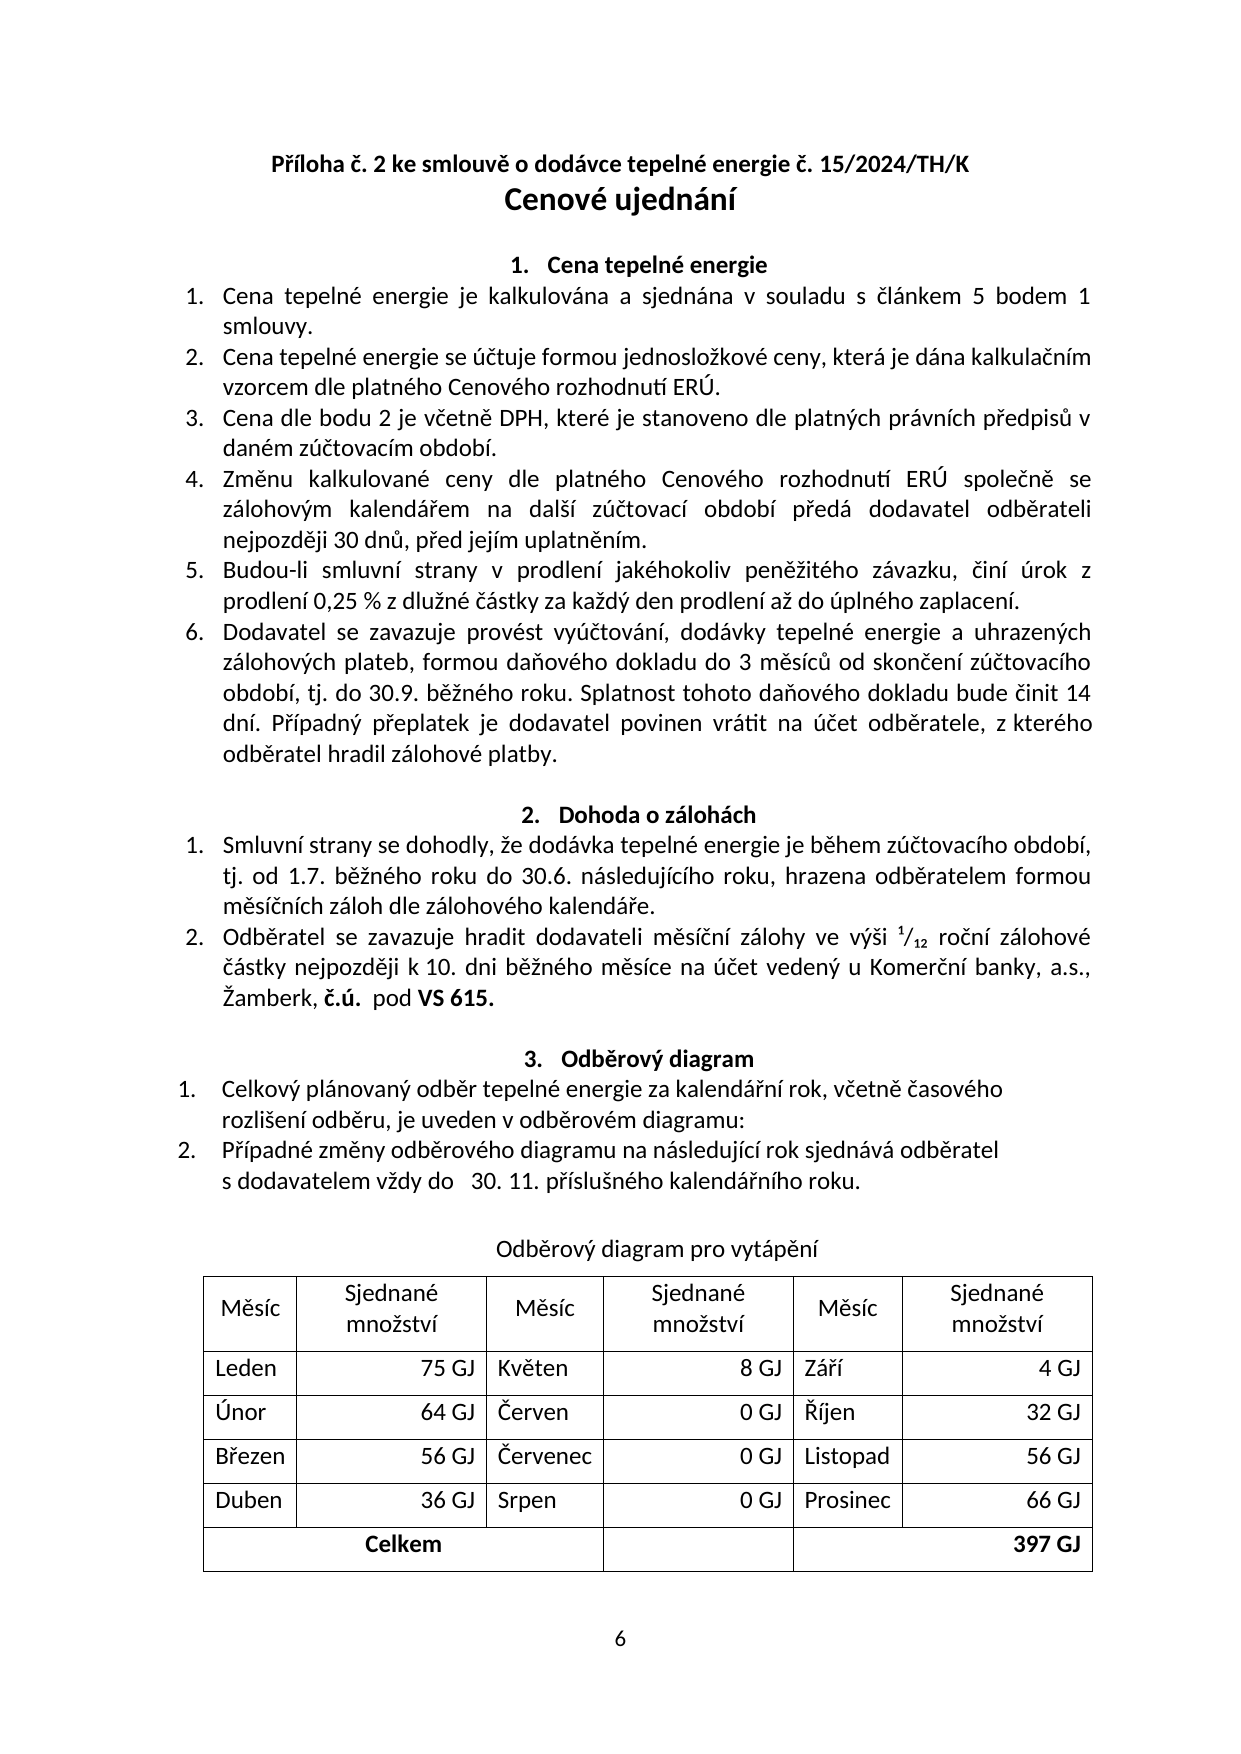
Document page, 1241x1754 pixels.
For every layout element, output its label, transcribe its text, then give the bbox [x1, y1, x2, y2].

table_header Sjednané množství [297, 1277, 486, 1351]
table_cell 75 GJ [297, 1352, 486, 1395]
table_cell Únor [204, 1396, 296, 1439]
table_header Měsíc [487, 1277, 603, 1351]
table_cell 0 GJ [604, 1396, 793, 1439]
list Změnu kalkulované ceny dle platného Cenového rozhodnutí ERÚ společně se zálohovým kalendářem na další zúčtovací období předá dodavatel odběrateli nejpozději 30 dnů, před jejím uplatněním. [185, 463, 1092, 555]
table_header Měsíc [794, 1277, 902, 1351]
list Budou-li smluvní strany v prodlení jakéhokoliv peněžitého závazku, činí úrok z prodlení 0,25 % z dlužné částky za každý den prodlení až do úplného zaplacení. [185, 555, 1092, 616]
text Odběrový diagram pro vytápění [221, 1233, 1092, 1264]
table_cell 32 GJ [903, 1396, 1092, 1439]
list Cena tepelné energie [185, 249, 1092, 280]
table_cell Srpen [487, 1484, 603, 1527]
list Celkový plánovaný odběr tepelné energie za kalendářní rok, včetně časového rozlišení odběru, je uveden v odběrovém diagramu: [177, 1073, 1092, 1134]
table_cell Září [794, 1352, 902, 1395]
list Odběrový diagram [185, 1043, 1092, 1073]
table_cell Leden [204, 1352, 296, 1395]
list Dodavatel se zavazuje provést vyúčtování, dodávky tepelné energie a uhrazených zálohových plateb, formou daňového dokladu do 3 měsíců od skončení zúčtovacího období, tj. do 30.9. běžného roku. Splatnost tohoto daňového dokladu bude činit 14 dní. Případný přeplatek je dodavatel povinen vrátit na účet odběratele, z kterého odběratel hradil zálohové platby. [185, 616, 1092, 768]
list Smluvní strany se dohodly, že dodávka tepelné energie je během zúčtovacího období, tj. od 1.7. běžného roku do 30.6. následujícího roku, hrazena odběratelem formou měsíčních záloh dle zálohového kalendáře. [185, 829, 1092, 921]
text Příloha č. 2 ke smlouvě o dodávce tepelné energie č. 15/2024/TH/K [148, 148, 1092, 178]
text Cenové ujednání [148, 178, 1092, 219]
table_cell 0 GJ [604, 1484, 793, 1527]
table_cell Listopad [794, 1440, 902, 1483]
table_cell Duben [204, 1484, 296, 1527]
table_cell 66 GJ [903, 1484, 1092, 1527]
table_cell 56 GJ [297, 1440, 486, 1483]
table_cell 56 GJ [903, 1440, 1092, 1483]
table_cell Březen [204, 1440, 296, 1483]
list Cena tepelné energie je kalkulována a sjednána v souladu s článkem 5 bodem 1 smlouvy. [185, 280, 1092, 341]
list Dohoda o zálohách [185, 799, 1092, 829]
table_cell Květen [487, 1352, 603, 1395]
list Případné změny odběrového diagramu na následující rok sjednává odběratel s dodavatelem vždy do 30. 11. příslušného kalendářního roku. [177, 1134, 1092, 1196]
table_cell 397 GJ [794, 1528, 1092, 1571]
table_cell 0 GJ [604, 1440, 793, 1483]
table_cell Červenec [487, 1440, 603, 1483]
table_header Sjednané množství [903, 1277, 1092, 1351]
table_cell Červen [487, 1396, 603, 1439]
table_cell 4 GJ [903, 1352, 1092, 1395]
table_cell Prosinec [794, 1484, 902, 1527]
table_cell Říjen [794, 1396, 902, 1439]
table_cell 8 GJ [604, 1352, 793, 1395]
table_cell 36 GJ [297, 1484, 486, 1527]
list Cena dle bodu 2 je včetně DPH, které je stanoveno dle platných právních předpisů v daném zúčtovacím období. [185, 402, 1092, 463]
list Odběratel se zavazuje hradit dodavateli měsíční zálohy ve výši ¹/₁₂ roční zálohové částky nejpozději k 10. dni běžného měsíce na účet vedený u Komerční banky, a.s., Žamberk, č.ú. pod VS 615. [185, 921, 1092, 1012]
table_header Sjednané množství [604, 1277, 793, 1351]
table_cell Celkem [204, 1528, 603, 1571]
table_header Měsíc [204, 1277, 296, 1351]
table_cell 64 GJ [297, 1396, 486, 1439]
table_cell [604, 1528, 793, 1571]
list Cena tepelné energie se účtuje formou jednosložkové ceny, která je dána kalkulačním vzorcem dle platného Cenového rozhodnutí ERÚ. [185, 341, 1092, 402]
